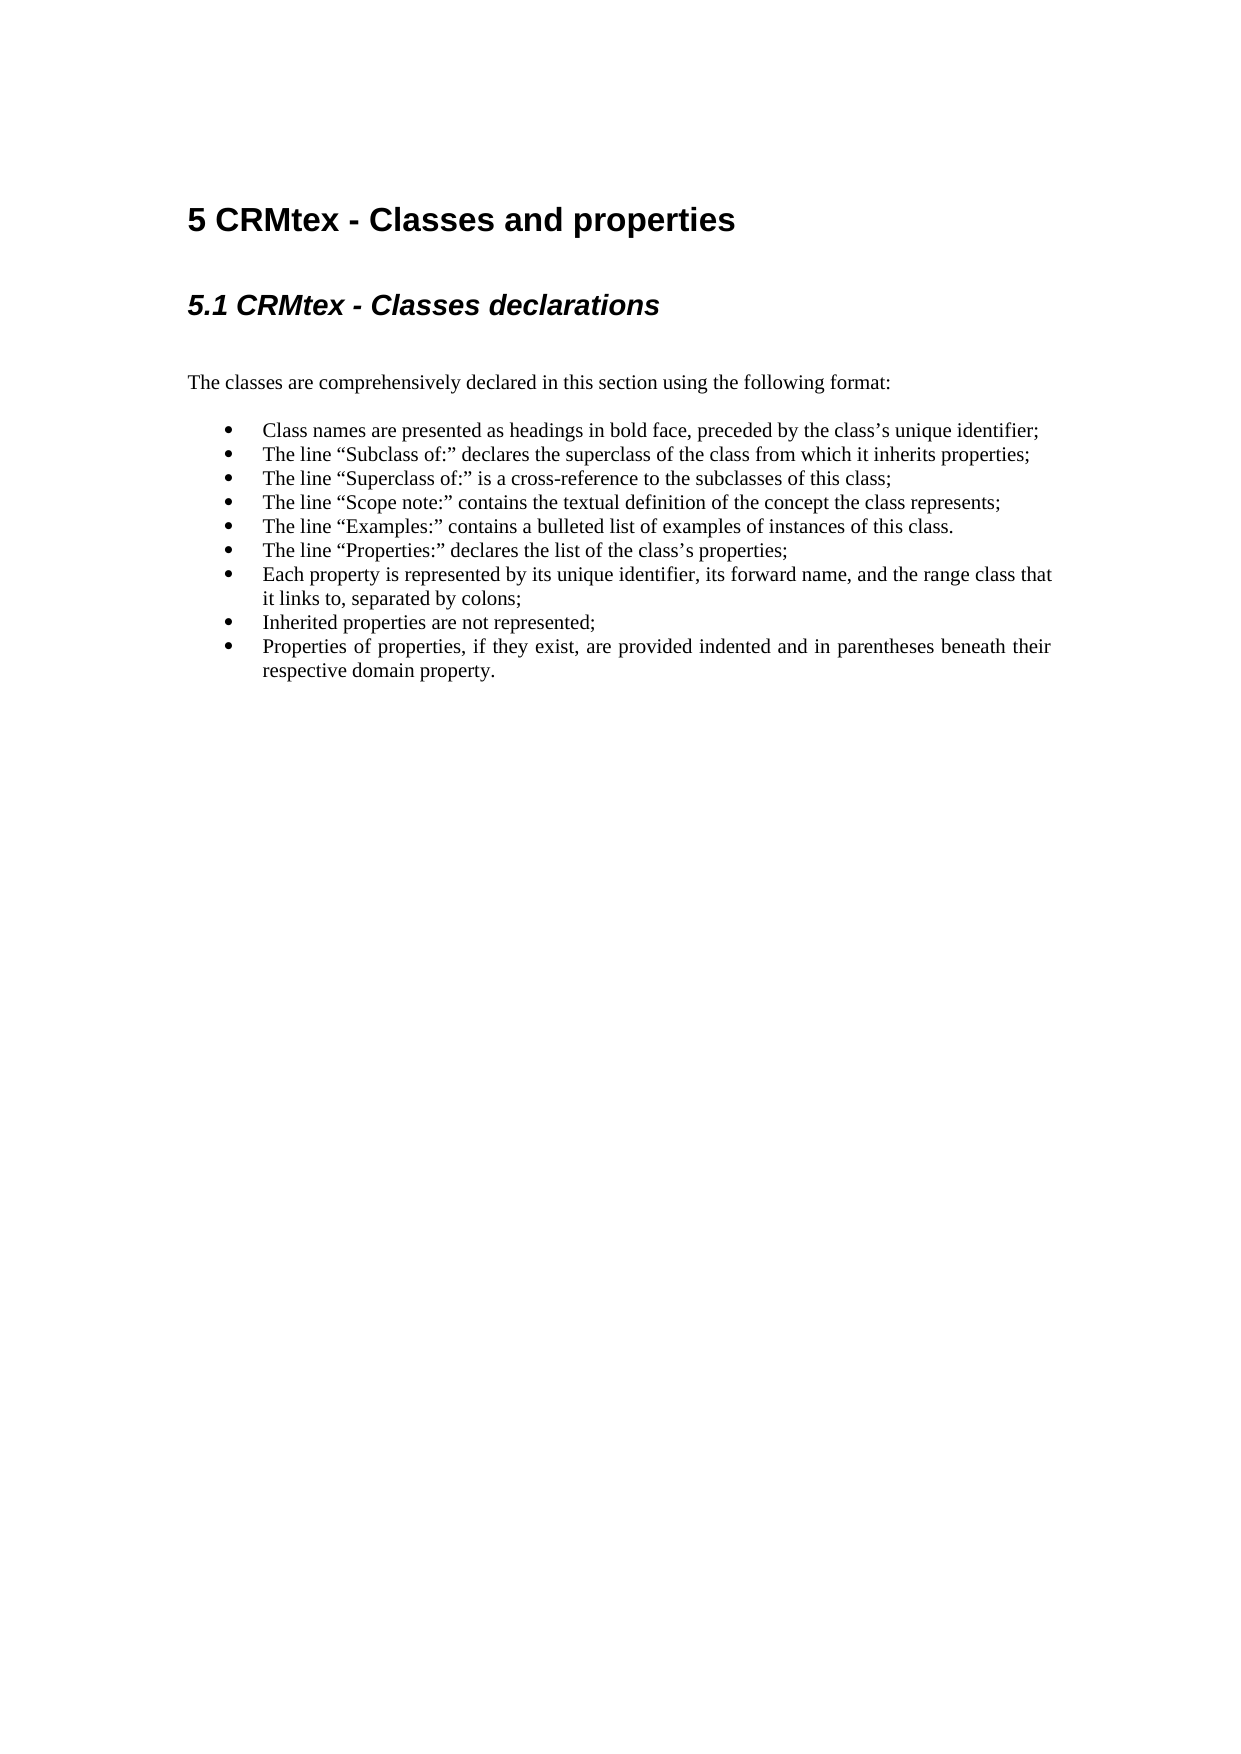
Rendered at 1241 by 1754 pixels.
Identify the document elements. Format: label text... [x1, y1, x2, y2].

list The line “Scope note:” contains the textual definition of the concept the class represents; [225, 490, 1053, 514]
text The classes are comprehensively declared in this section using the following format: [187, 370, 1053, 394]
list The line “Superclass of:” is a cross-reference to the subclasses of this class; [225, 466, 1053, 490]
list Each property is represented by its unique identifier, its forward name, and the range class that it links to, separated by colons; [225, 562, 1053, 610]
list The line “Properties:” declares the list of the class’s properties; [225, 538, 1053, 562]
list Class names are presented as headings in bold face, preceded by the class’s unique identifier; [225, 418, 1053, 442]
subtitle 5.1 CRMtex - Classes declarations [187, 288, 1053, 322]
list Inherited properties are not represented; [225, 610, 1053, 634]
subtitle 5 CRMtex - Classes and properties [187, 200, 1053, 238]
list Properties of properties, if they exist, are provided indented and in parentheses beneath their respective domain property. [225, 634, 1053, 682]
list The line “Subclass of:” declares the superclass of the class from which it inherits properties; [225, 442, 1053, 466]
list The line “Examples:” contains a bulleted list of examples of instances of this class. [225, 514, 1053, 538]
